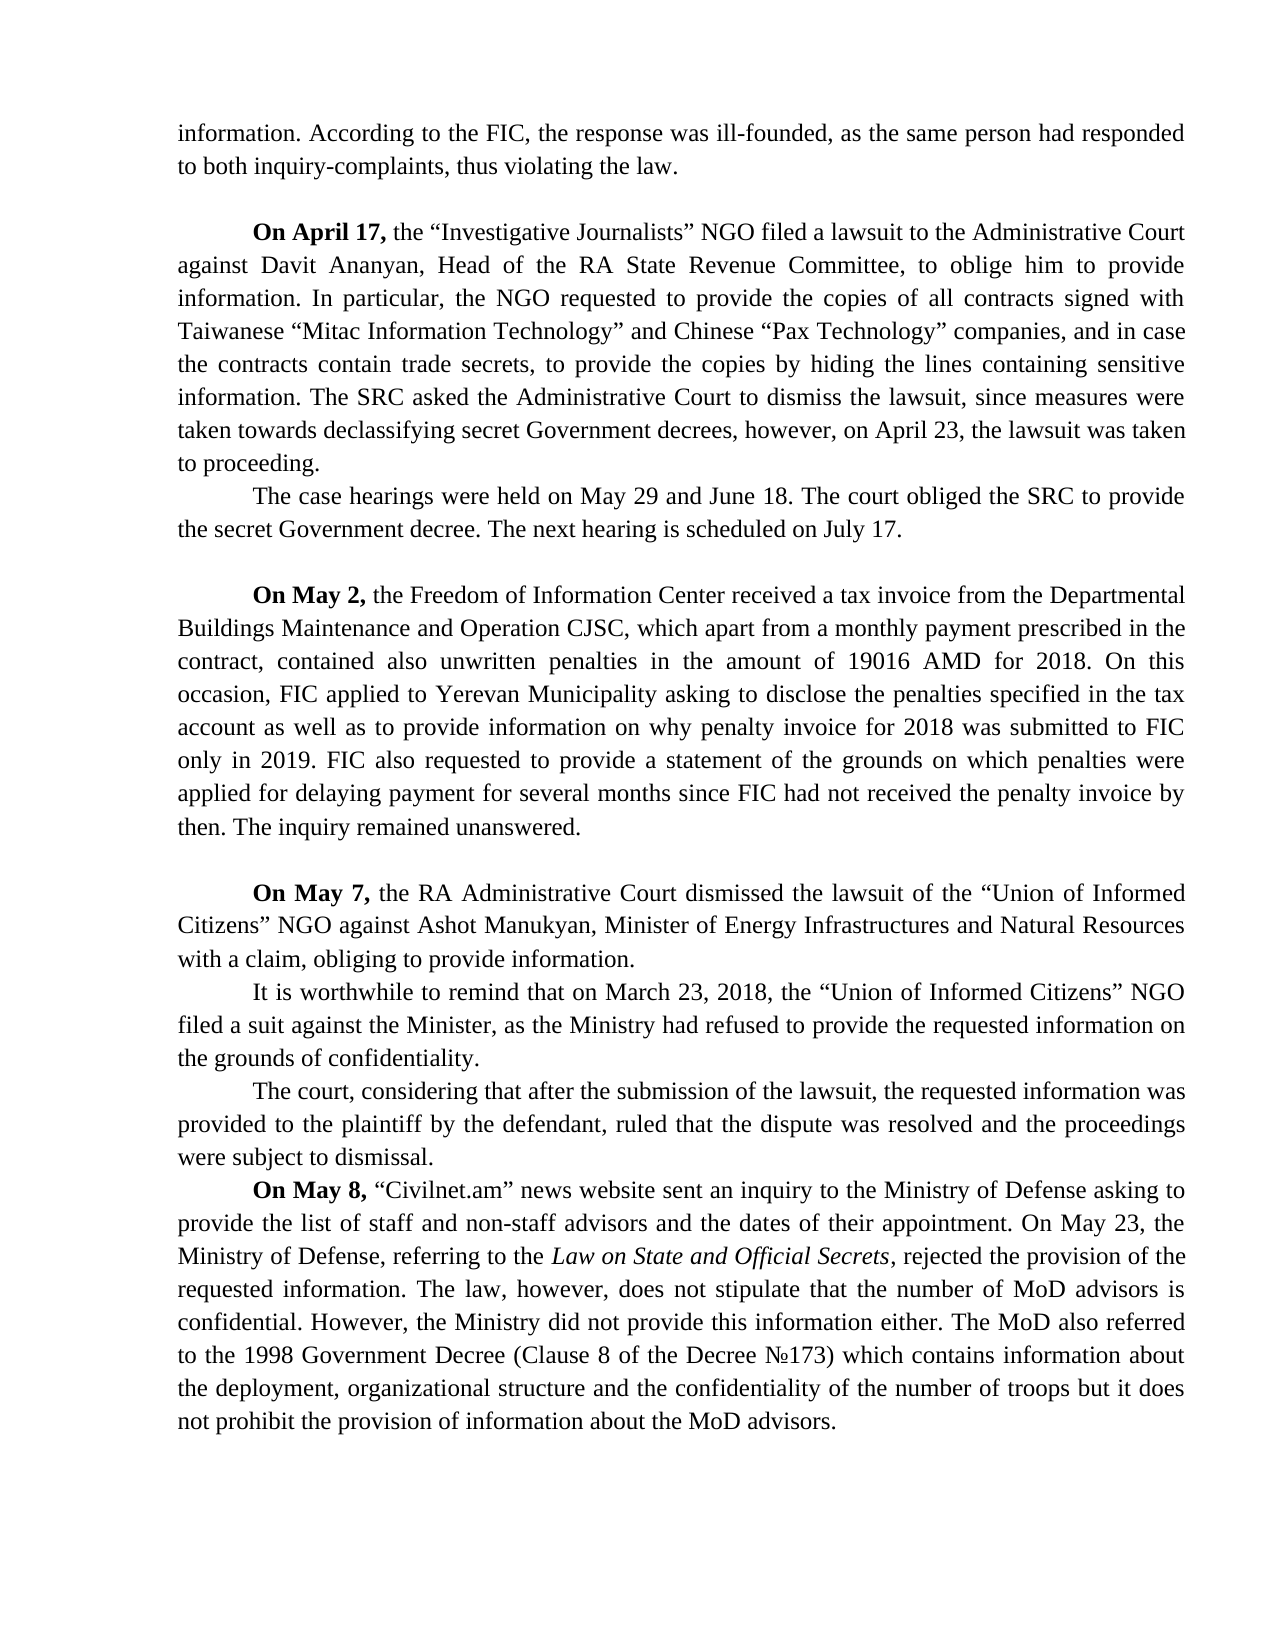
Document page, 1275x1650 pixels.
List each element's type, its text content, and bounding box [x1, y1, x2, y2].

text The case hearings were held on May 29 and June 18. The court obliged the SRC to provide the secret Government decree. The next hearing is scheduled on July 17. [177, 481, 1186, 543]
text It is worthwhile to remind that on March 23, 2018, the “Union of Informed Citizens” NGO filed a suit against the Minister, as the Ministry had refused to provide the requested information on the grounds of confidentiality. [177, 977, 1186, 1071]
text On May 2, the Freedom of Information Center received a tax invoice from the Departmental Buildings Maintenance and Operation CJSC, which apart from a monthly payment prescribed in the contract, contained also unwritten penalties in the amount of 19016 AMD for 2018. On this occasion, FIC applied to Yerevan Municipality asking to disclose the penalties specified in the tax account as well as to provide information on why penalty invoice for 2018 was submitted to FIC only in 2019. FIC also requested to provide a statement of the grounds on which penalties were applied for delaying payment for several months since FIC had not received the penalty invoice by then. The inquiry remained unanswered. [177, 580, 1186, 840]
text On April 17, the “Investigative Journalists” NGO filed a lawsuit to the Administrative Court against Davit Ananyan, Head of the RA State Revenue Committee, to oblige him to provide information. In particular, the NGO requested to provide the copies of all contracts signed with Taiwanese “Mitac Information Technology” and Chinese “Pax Technology” companies, and in case the contracts contain trade secrets, to provide the copies by hiding the lines containing sensitive information. The SRC asked the Administrative Court to dismiss the lawsuit, since measures were taken towards declassifying secret Government decrees, however, on April 23, the lawsuit was taken to proceeding. [177, 217, 1186, 477]
text On May 7, the RA Administrative Court dismissed the lawsuit of the “Union of Informed Citizens” NGO against Ashot Manukyan, Minister of Energy Infrastructures and Natural Resources with a claim, obliging to provide information. [177, 878, 1186, 972]
text The court, considering that after the submission of the lawsuit, the requested information was provided to the plaintiff by the defendant, ruled that the dispute was resolved and the proceedings were subject to dismissal. [177, 1076, 1186, 1171]
text On May 8, “Civilnet.am” news website sent an inquiry to the Ministry of Defense asking to provide the list of staff and non-staff advisors and the dates of their appointment. On May 23, the Ministry of Defense, referring to the Law on State and Official Secrets, rejected the provision of the requested information. The law, however, does not stipulate that the number of MoD advisors is confidential. However, the Ministry did not provide this information either. The MoD also referred to the 1998 Government Decree (Clause 8 of the Decree №173) which contains information about the deployment, organizational structure and the confidentiality of the number of troops but it does not prohibit the provision of information about the MoD advisors. [177, 1175, 1186, 1435]
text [177, 118, 1186, 180]
